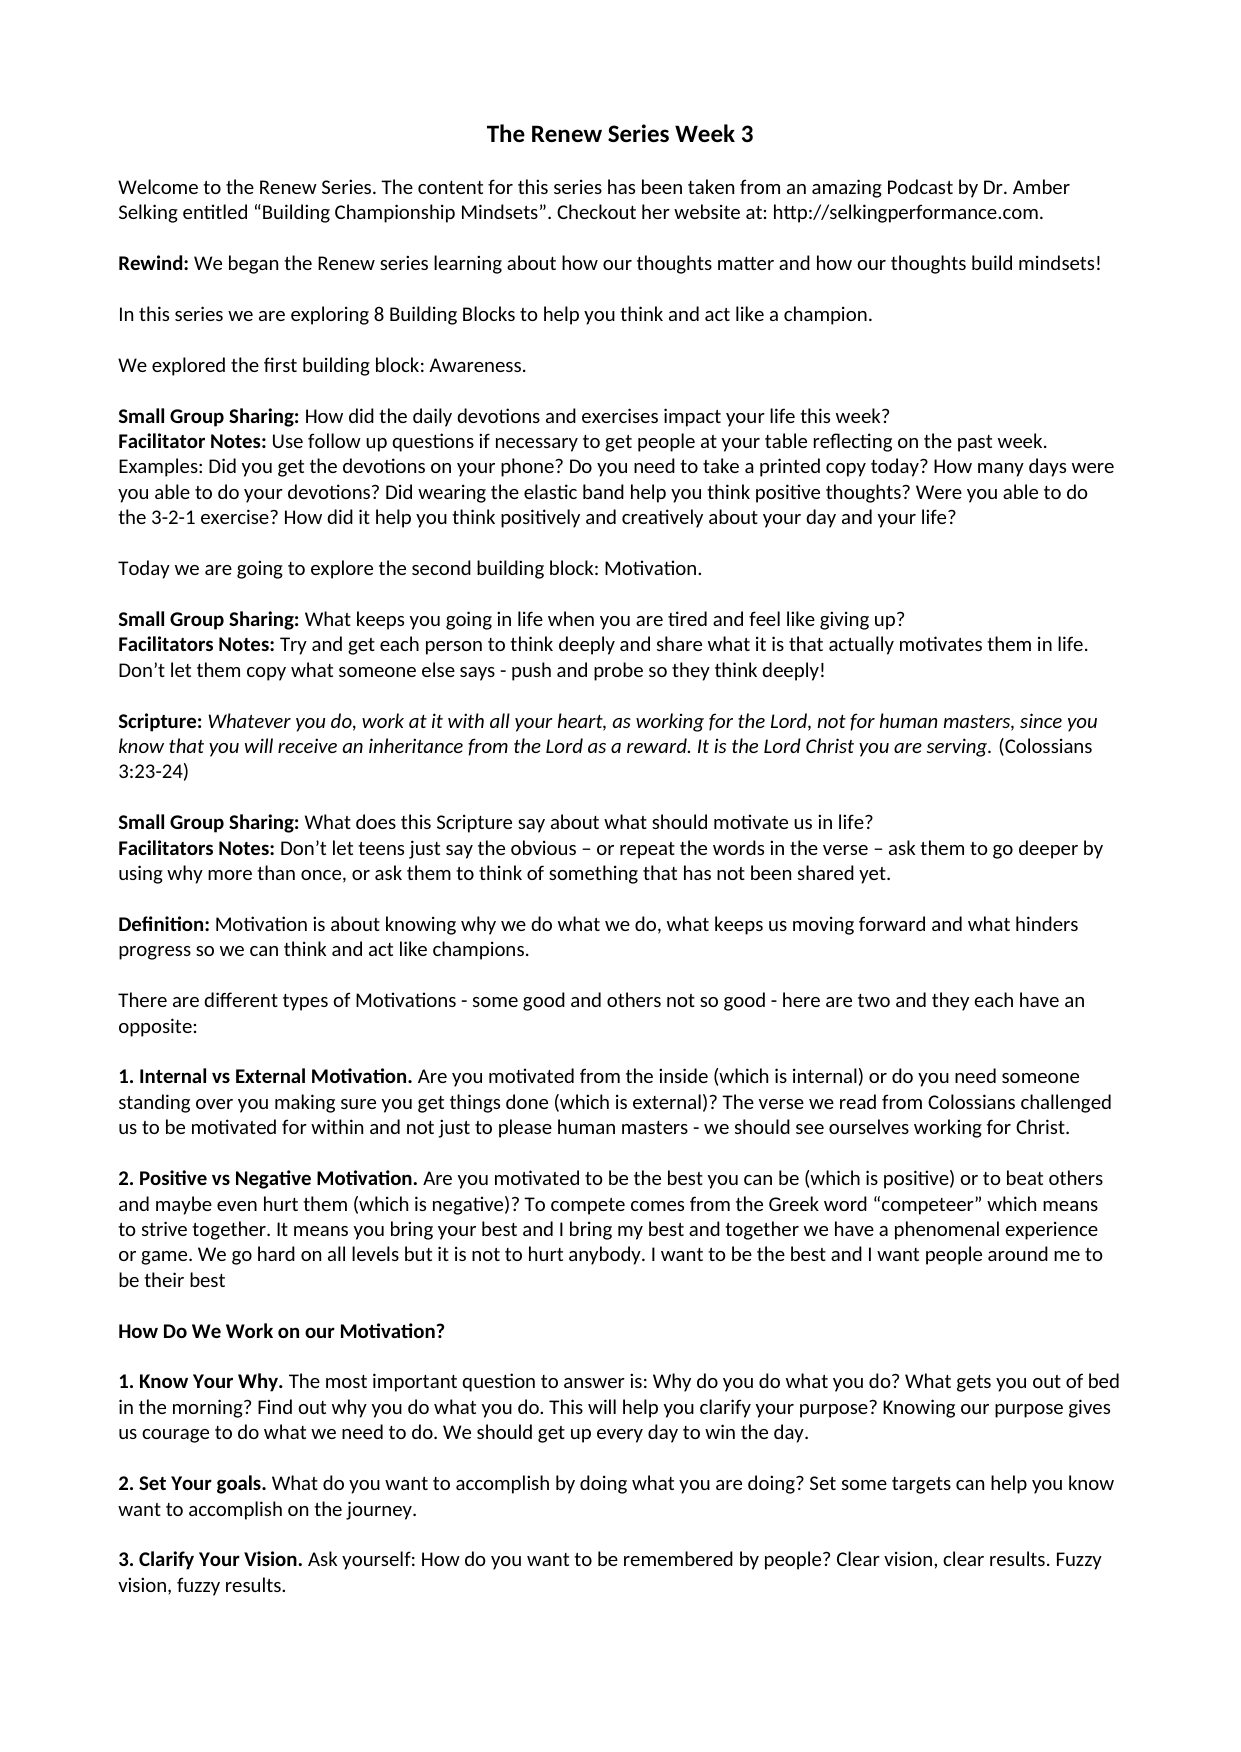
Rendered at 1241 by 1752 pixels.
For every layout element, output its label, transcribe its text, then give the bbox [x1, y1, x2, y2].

text Facilitators Notes: Don’t let teens just say the obvious – or repeat the words in the verse – ask them to go deeper by using why more than once, or ask them to think of something that has not been shared yet. [118, 835, 1122, 886]
text 3. Clarify Your Vision. Ask yourself: How do you want to be remembered by people? Clear vision, clear results. Fuzzy vision, fuzzy results. [118, 1547, 1122, 1597]
text How Do We Work on our Motivation? [118, 1318, 1122, 1343]
text Today we are going to explore the second building block: Motivation. [118, 555, 1122, 581]
text Small Group Sharing: How did the daily devotions and exercises impact your life this week? [118, 403, 1122, 428]
text 2. Positive vs Negative Motivation. Are you motivated to be the best you can be (which is positive) or to beat others and maybe even hurt them (which is negative)? To compete comes from the Greek word “competeer” which means to strive together. It means you bring your best and I bring my best and together we have a phenomenal experience or game. We go hard on all levels but it is not to hurt anybody. I want to be the best and I want people around me to be their best [118, 1165, 1122, 1292]
text 1. Know Your Why. The most important question to answer is: Why do you do what you do? What gets you out of bed in the morning? Find out why you do what you do. This will help you clarify your purpose? Knowing our purpose gives us courage to do what we need to do. We should get up every day to win the day. [118, 1369, 1122, 1445]
text There are different types of Motivations - some good and others not so good - here are two and they each have an opposite: [118, 987, 1122, 1038]
text Small Group Sharing: What keeps you going in life when you are tired and feel like giving up? [118, 606, 1122, 632]
text Small Group Sharing: What does this Scripture say about what should motivate us in life? [118, 809, 1122, 835]
text Facilitators Notes: Try and get each person to think deeply and share what it is that actually motivates them in life. Don’t let them copy what someone else says - push and probe so they think deeply! [118, 632, 1122, 682]
text We explored the first building block: Awareness. [118, 352, 1122, 377]
text Definition: Motivation is about knowing why we do what we do, what keeps us moving forward and what hinders progress so we can think and act like champions. [118, 911, 1122, 962]
text Welcome to the Renew Series. The content for this series has been taken from an amazing Podcast by Dr. Amber Selking entitled “Building Championship Mindsets”. Checkout her website at: http://selkingperformance.com. [118, 174, 1122, 225]
text The Renew Series Week 3 [118, 118, 1122, 149]
text Facilitator Notes: Use follow up questions if necessary to get people at your table reflecting on the past week. Examples: Did you get the devotions on your phone? Do you need to take a printed copy today? How many days were you able to do your devotions? Did wearing the elastic band help you think positive thoughts? Were you able to do the 3-2-1 exercise? How did it help you think positively and creatively about your day and your life? [118, 428, 1122, 530]
text Rewind: We began the Renew series learning about how our thoughts matter and how our thoughts build mindsets! [118, 250, 1122, 276]
text 1. Internal vs External Motivation. Are you motivated from the inside (which is internal) or do you need someone standing over you making sure you get things done (which is external)? The verse we read from Colossians challenged us to be motivated for within and not just to please human masters - we should see ourselves working for Christ. [118, 1064, 1122, 1140]
text In this series we are exploring 8 Building Blocks to help you think and act like a champion. [118, 301, 1122, 327]
text 2. Set Your goals. What do you want to accomplish by doing what you are doing? Set some targets can help you know want to accomplish on the journey. [118, 1470, 1122, 1521]
text Scripture: Whatever you do, work at it with all your heart, as working for the Lord, not for human masters, since you know that you will receive an inheritance from the Lord as a reward. It is the Lord Christ you are serving. (Colossians 3:23-24) [118, 708, 1122, 784]
